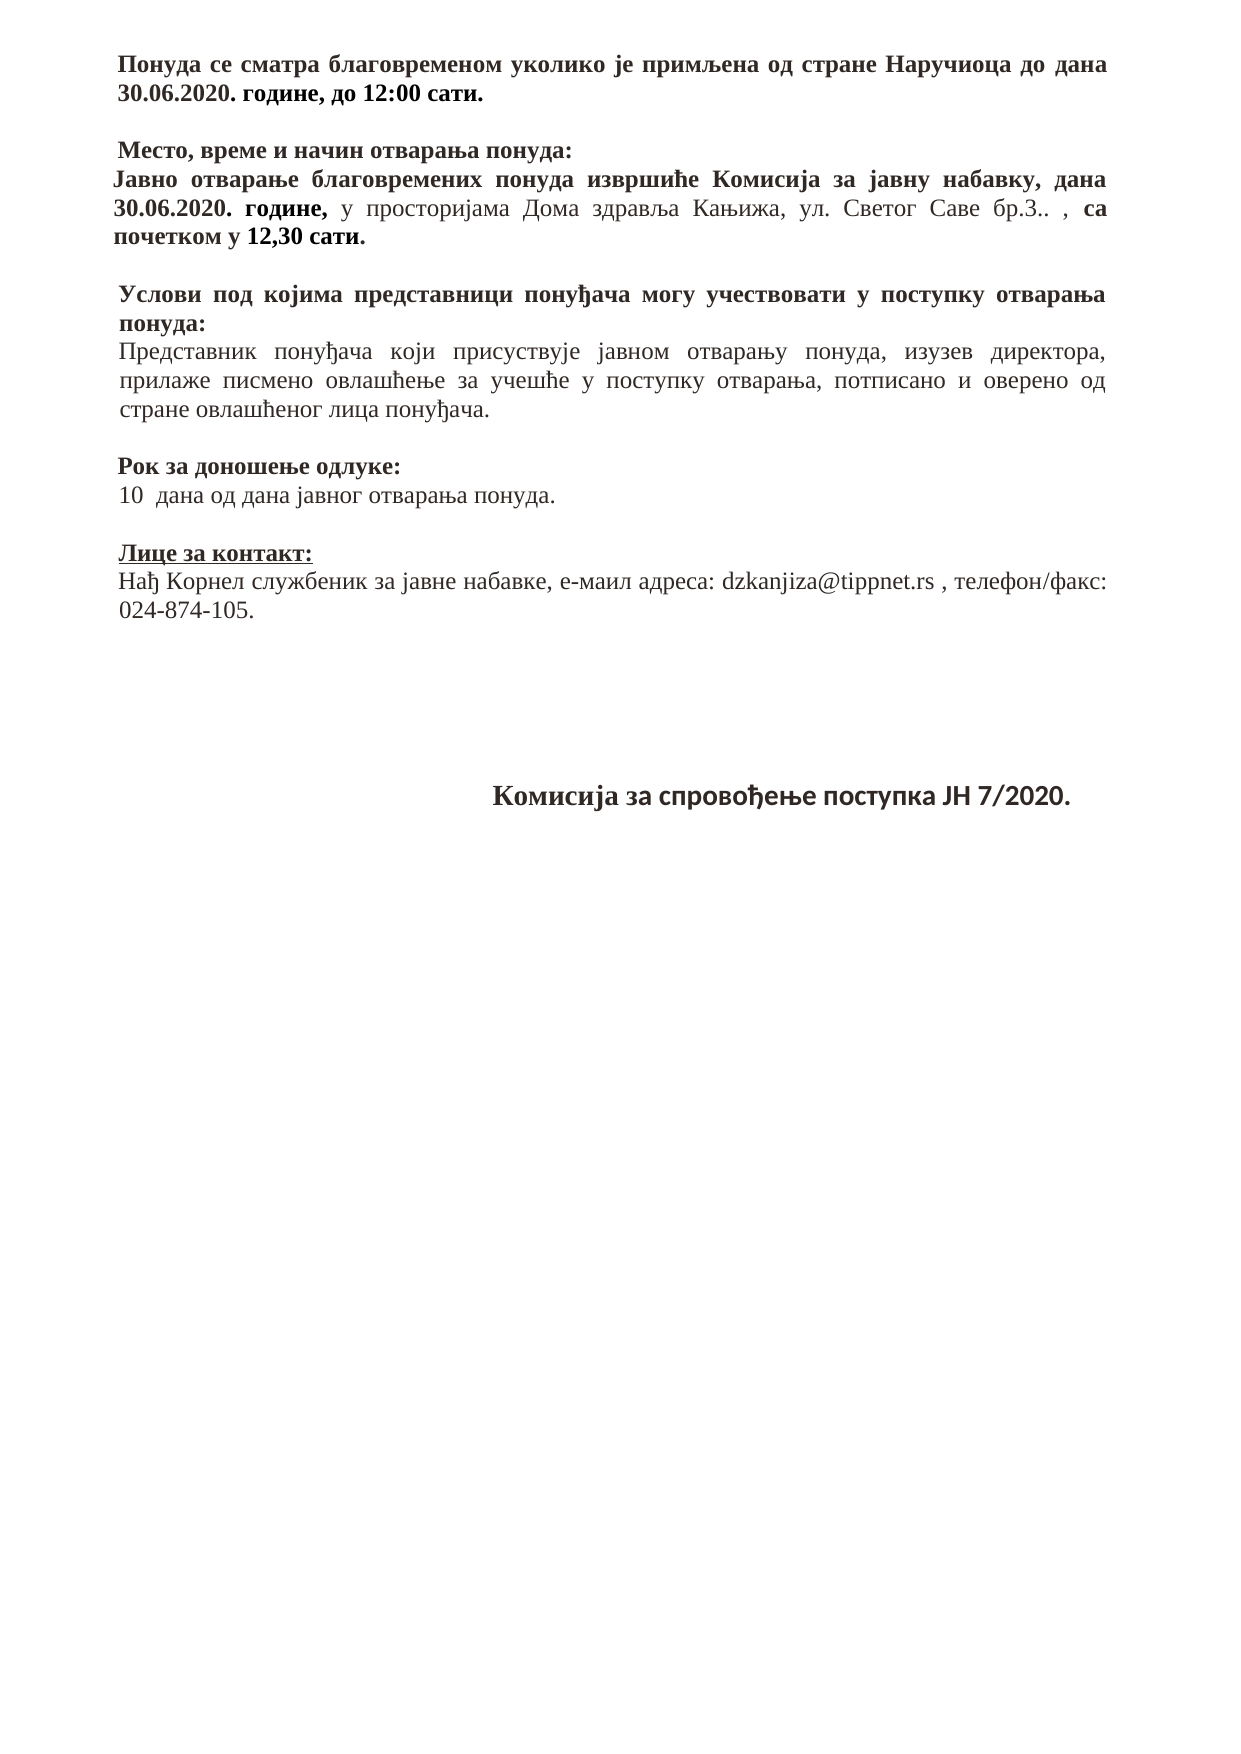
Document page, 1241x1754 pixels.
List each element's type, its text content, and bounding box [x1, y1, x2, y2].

text Представник понуђача који присуствује јавном отварању понуда, изузев директора, прилаже писмено овлашћење за учешће у поступку отварања, потписано и оверено од стране овлашћеног лица понуђача. [118, 336, 1107, 423]
text Комисија за спровођење поступка ЈН 7/2020. [118, 777, 1107, 812]
text Понуда се сматра благовременом уколико је примљена од стране Наручиоца до дана 30.06.2020. године, до 12:00 сати. [117, 49, 1107, 106]
text 10 дана од дана јавног отварања понуда. [118, 480, 1107, 509]
text Место, време и начин отварања понуда: [117, 135, 1107, 164]
text Рок за доношење одлуке: [117, 451, 1107, 480]
text Лице за контакт: [118, 538, 1107, 566]
text Јавно отварање благовремених понуда извршиће Комисија за јавну набавку, дана 30.06.2020. године, у просторијама Дома здравља Кањижа, ул. Светог Саве бр.3.. , са почетком у 12,30 сати. [112, 164, 1107, 250]
text Услови под којима представници понуђача могу учествовати у поступку отварања понуда: [118, 279, 1107, 336]
text Нађ Корнел службеник за јавне набавке, е-маил адреса: dzkanjiza@tippnet.rs , телефон/факс: 024-874-105. [118, 566, 1107, 624]
